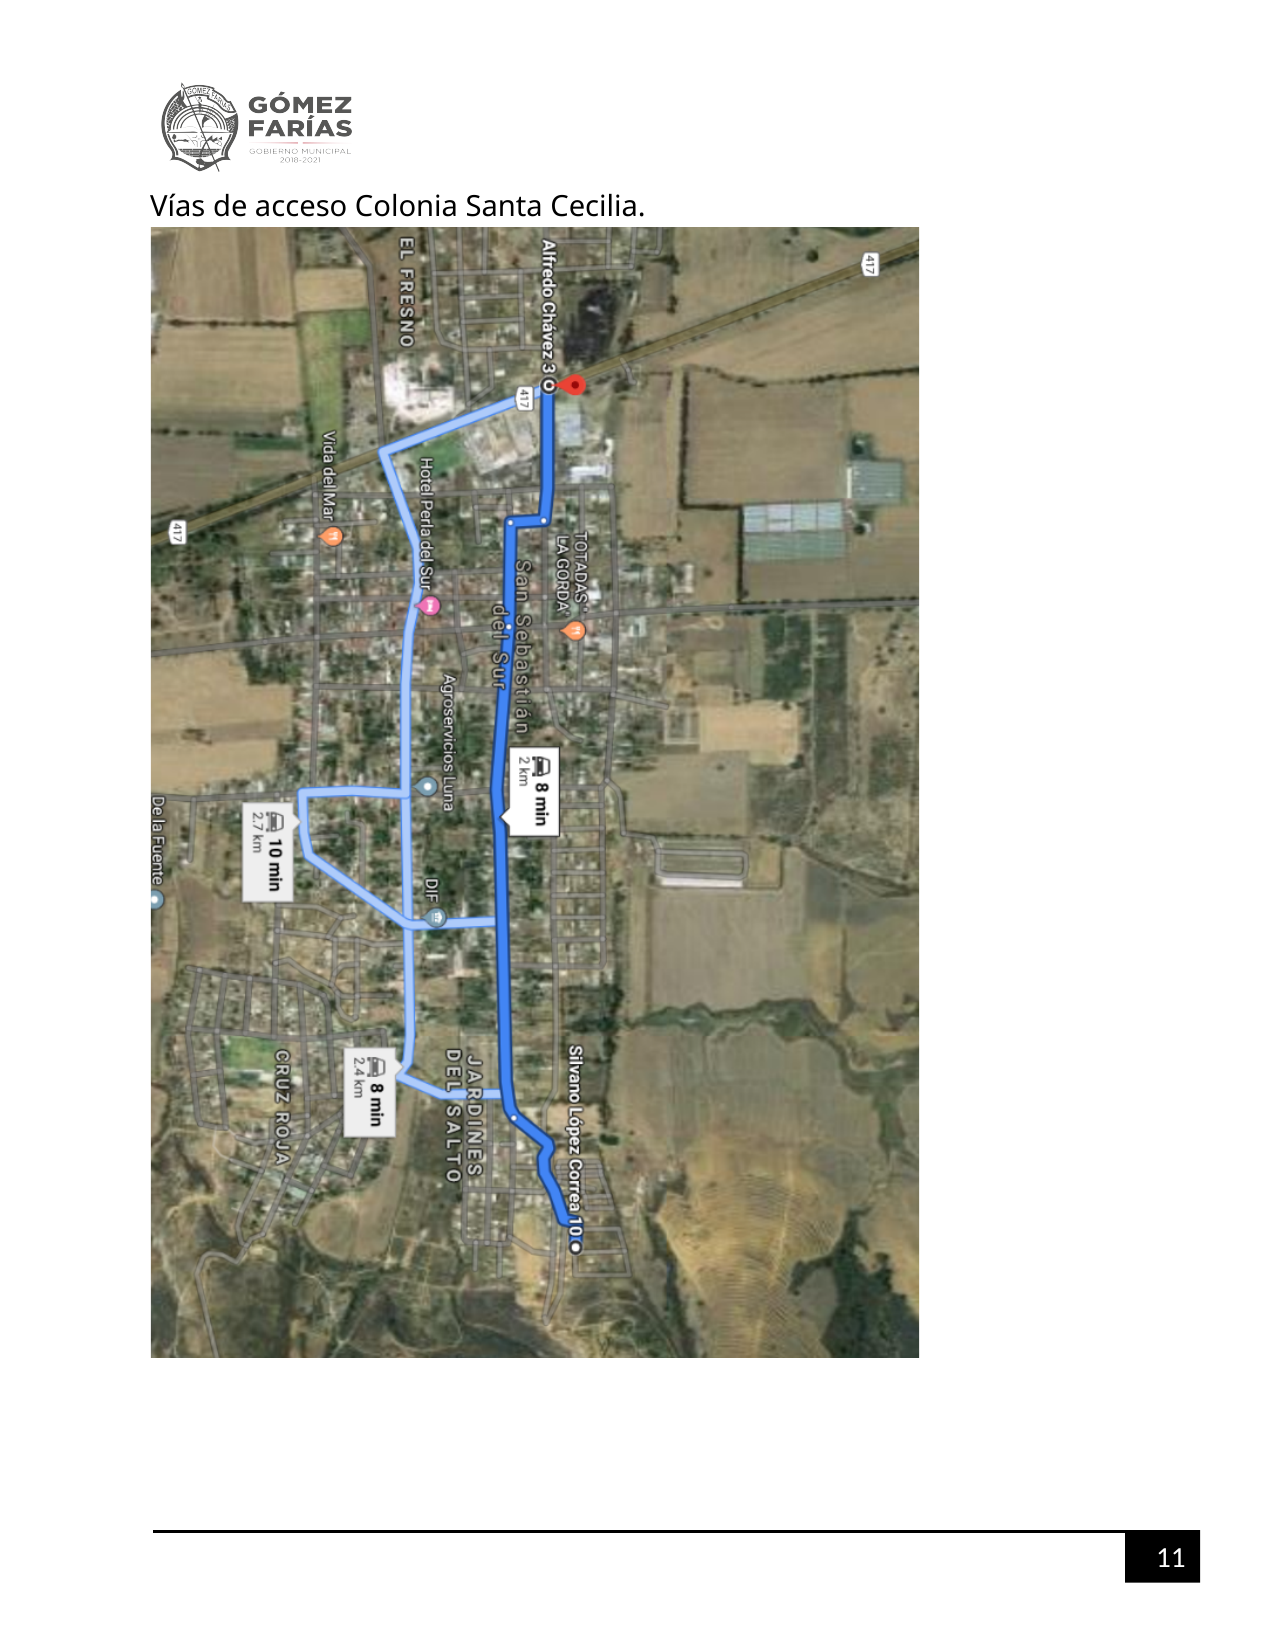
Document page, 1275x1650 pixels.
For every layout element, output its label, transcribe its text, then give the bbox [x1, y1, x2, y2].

picture [150, 73, 362, 185]
picture [150, 227, 920, 1358]
subtitle Vías de acceso Colonia Santa Cecilia. [150, 185, 1125, 224]
